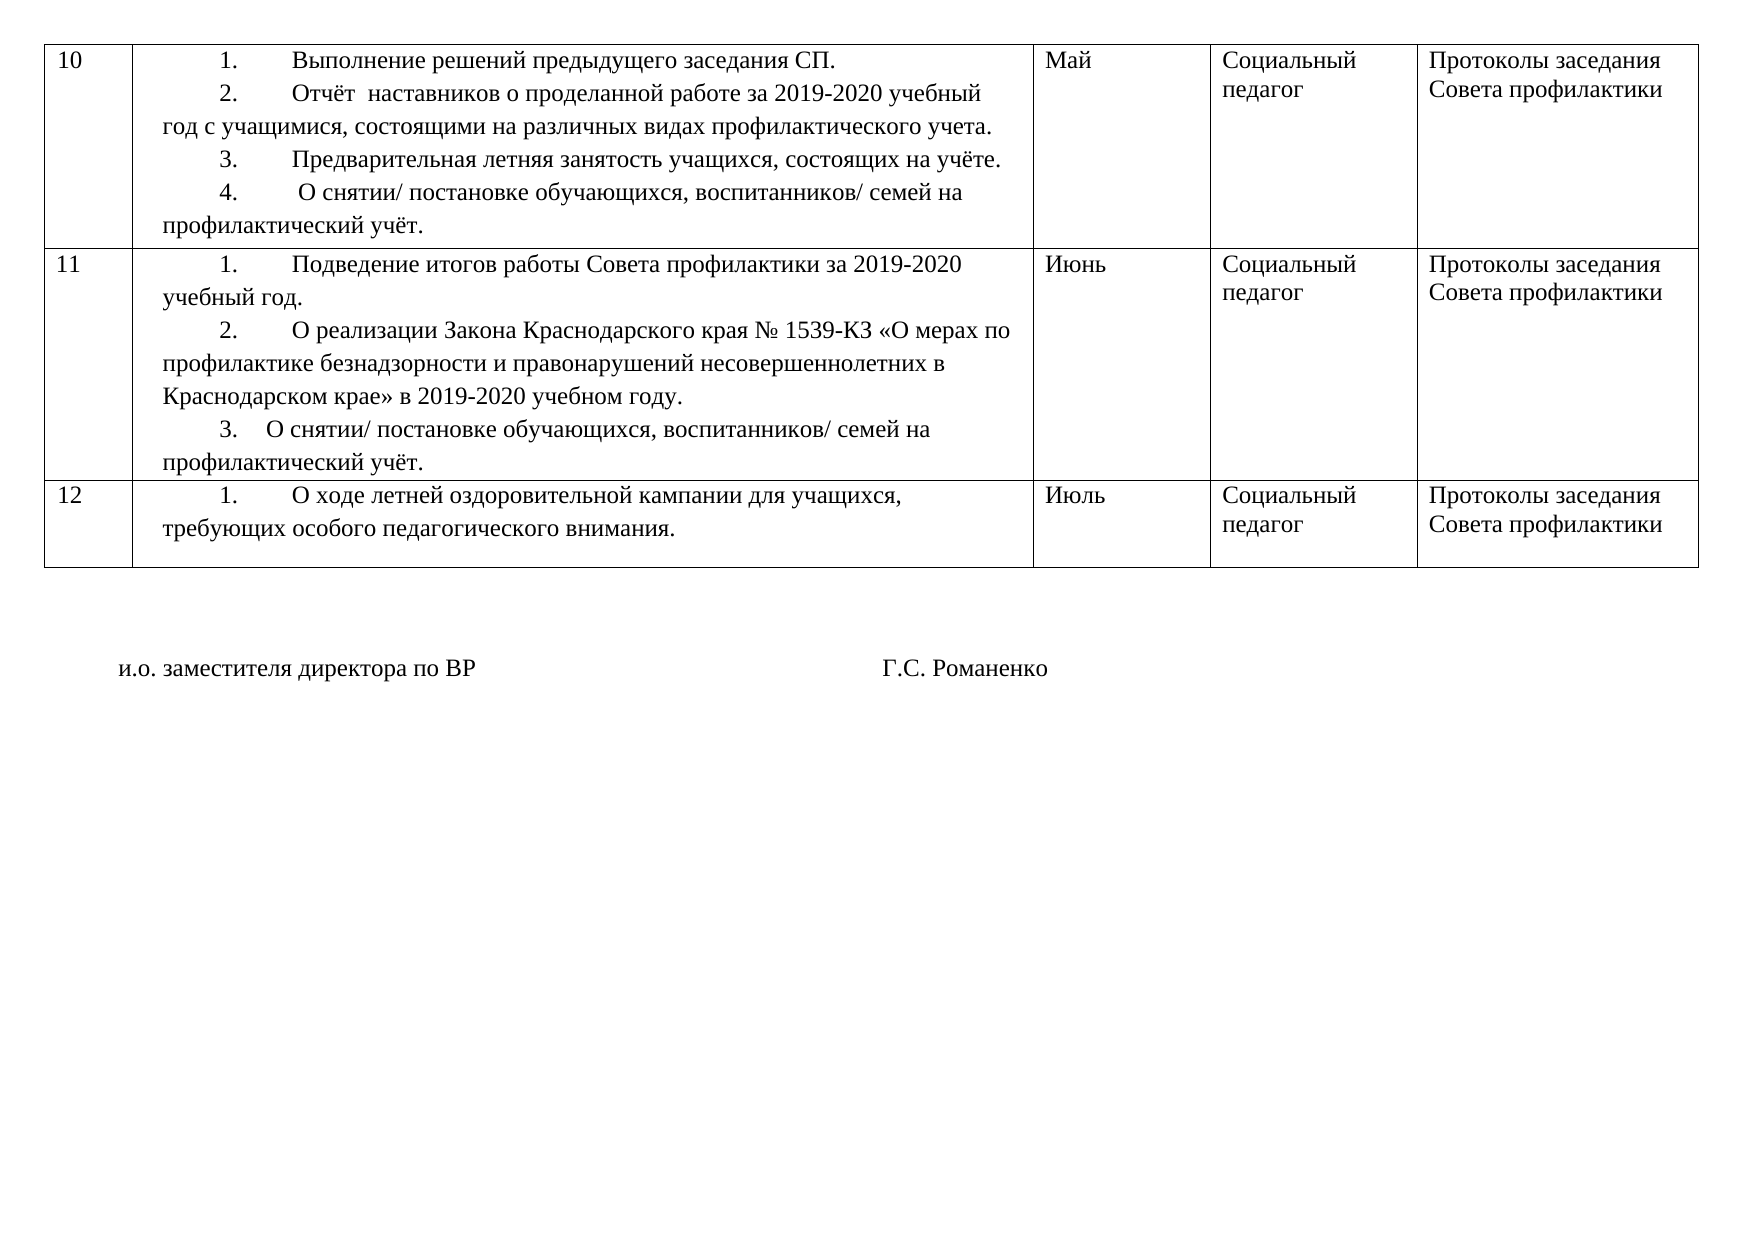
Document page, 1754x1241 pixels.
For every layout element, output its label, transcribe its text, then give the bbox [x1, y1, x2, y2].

table_cell 12 [45, 481, 132, 567]
table_cell Июнь [1034, 249, 1210, 479]
table_cell Социальный педагог [1211, 45, 1417, 248]
table_cell Протоколы заседания Совета профилактики [1418, 249, 1698, 479]
table_cell Июль [1034, 481, 1210, 567]
table_cell О ходе летней оздоровительной кампании для учащихся, требующих особого педагогического внимания. [133, 481, 1033, 567]
table_cell Социальный педагог [1211, 481, 1417, 567]
table_cell 11 [45, 249, 132, 479]
table_cell 10 [45, 45, 132, 248]
text и.о. заместителя директора по ВР Г.С. Романенко [118, 653, 1636, 682]
table_cell Подведение итогов работы Совета профилактики за 2019-2020 учебный год. О реализации Закона Краснодарского края № 1539-КЗ «О мерах по профилактике безнадзорности и правонарушений несовершеннолетних в Краснодарском крае» в 2019-2020 учебном году. О снятии/ постановке обучающихся, воспитанников/ семей на профилактический учёт. [133, 249, 1033, 479]
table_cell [1418, 45, 1698, 248]
table_cell Выполнение решений предыдущего заседания СП. Отчёт наставников о проделанной работе за 2019-2020 учебный год с учащимися, состоящими на различных видах профилактического учета. Предварительная летняя занятость учащихся, состоящих на учёте. О снятии/ постановке обучающихся, воспитанников/ семей на профилактический учёт. [133, 45, 1033, 248]
table_cell Май [1034, 45, 1210, 248]
table_cell Протоколы заседания Совета профилактики [1418, 481, 1698, 567]
table_cell Социальный педагог [1211, 249, 1417, 479]
